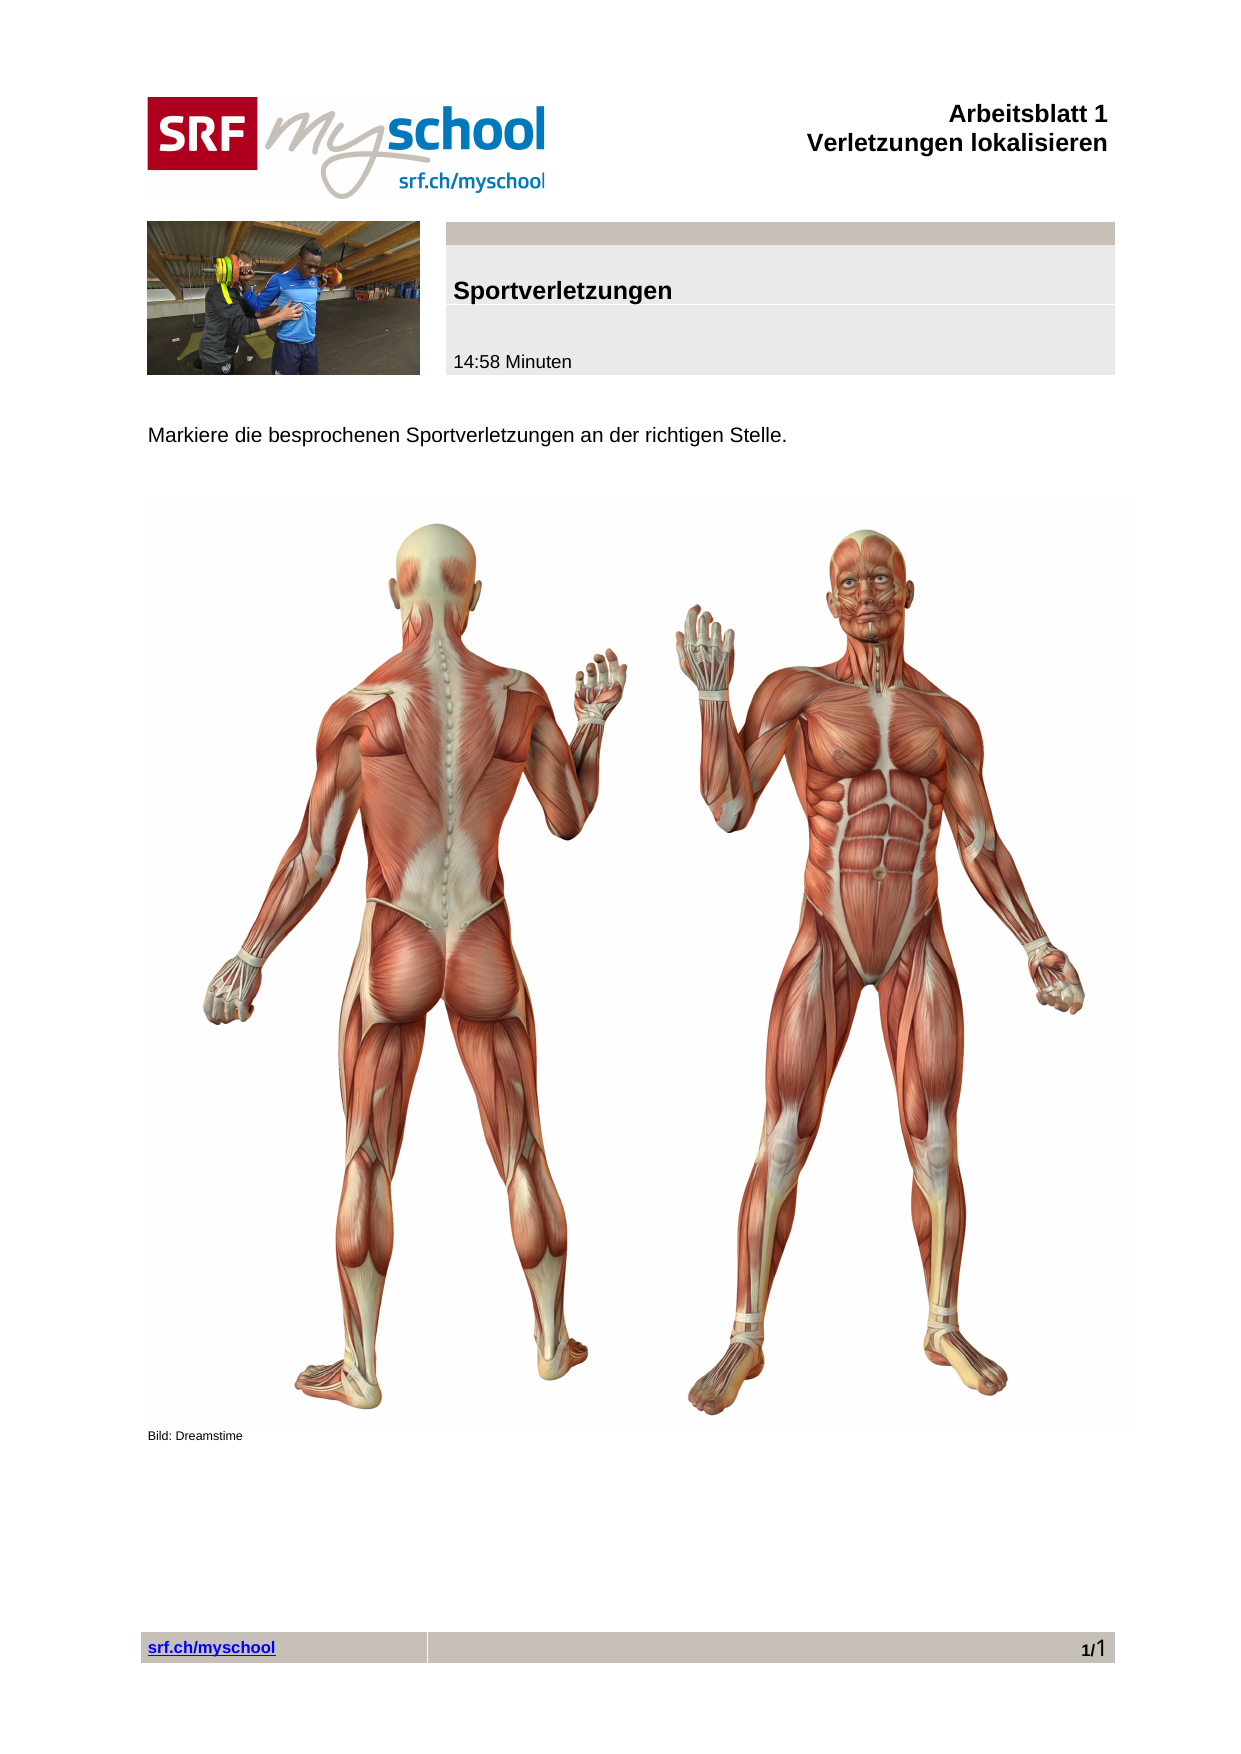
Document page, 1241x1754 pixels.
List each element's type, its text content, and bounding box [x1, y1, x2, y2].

picture [147, 97, 545, 199]
text Bild: Dreamstime [148, 1429, 1093, 1443]
picture [147, 495, 1134, 1429]
text Markiere die besprochenen Sportverletzungen an der richtigen Stelle. [148, 423, 1093, 447]
picture [147, 221, 420, 375]
